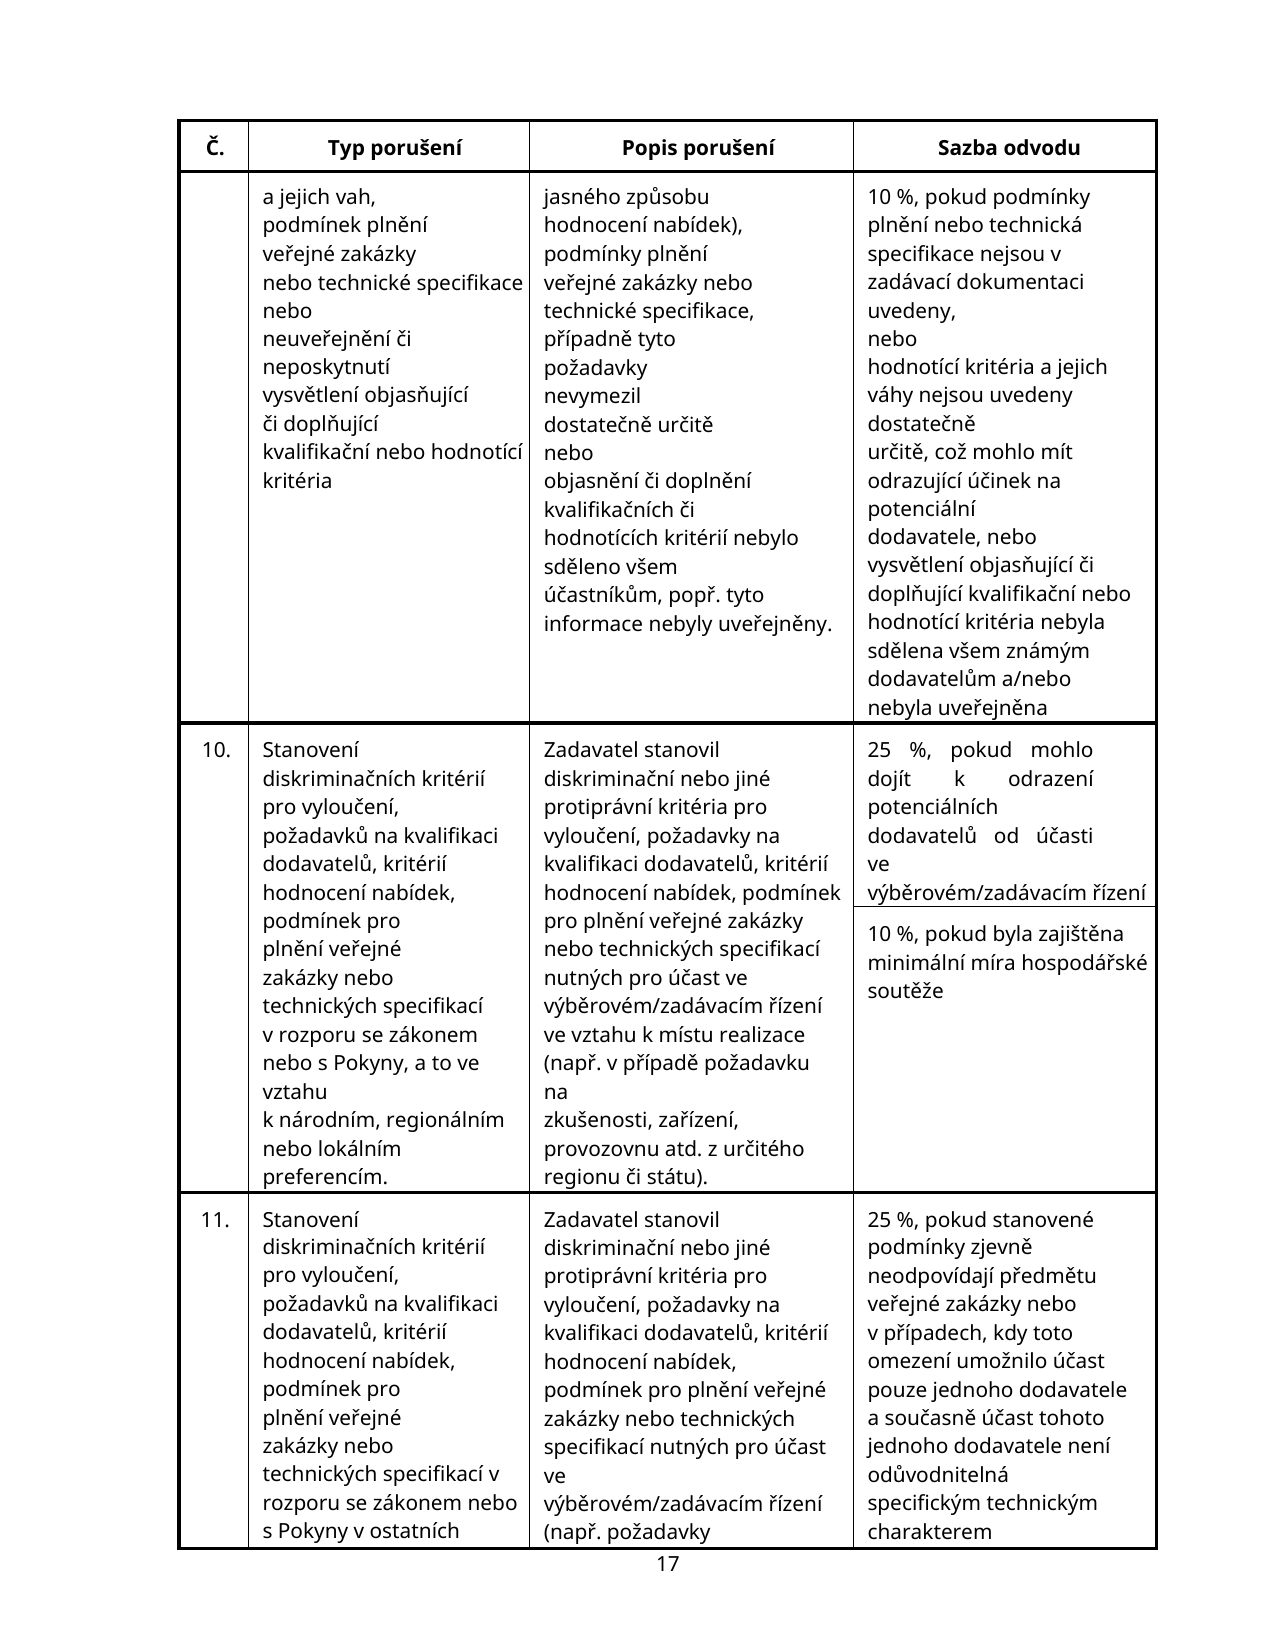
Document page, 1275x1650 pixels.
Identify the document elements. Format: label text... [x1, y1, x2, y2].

table_cell 25 %, pokud mohlo dojít k odrazení potenciálních dodavatelů od účasti ve výběrovém/zadávacím řízení [854, 725, 1155, 906]
table_cell jasného způsobu hodnocení nabídek), podmínky plnění veřejné zakázky nebo technické specifikace, případně tyto požadavky nevymezil dostatečně určitě nebo objasnění či doplnění kvalifikačních či hodnotících kritérií nebylo sděleno všem účastníkům, popř. tyto informace nebyly uveřejněny. [530, 173, 853, 721]
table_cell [854, 1194, 1155, 1547]
table_cell Zadavatel stanovil diskriminační nebo jiné protiprávní kritéria pro vyloučení, požadavky na kvalifikaci dodavatelů, kritérií hodnocení nabídek, podmínek pro plnění veřejné zakázky nebo technických specifikací nutných pro účast ve výběrovém/zadávacím řízení ve vztahu k místu realizace (např. v případě požadavku na zkušenosti, zařízení, provozovnu atd. z určitého regionu či státu). [530, 725, 853, 1191]
table_cell a jejich vah, podmínek plnění veřejné zakázky nebo technické specifikace nebo neuveřejnění či neposkytnutí vysvětlení objasňující či doplňující kvalifikační nebo hodnotící kritéria [249, 173, 529, 721]
table_cell 11. [181, 1194, 248, 1547]
table_cell 10 %, pokud byla zajištěna minimální míra hospodářské soutěže [854, 907, 1155, 1191]
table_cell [530, 1194, 853, 1547]
table_cell [181, 173, 248, 721]
table_cell 10 %, pokud podmínky plnění nebo technická specifikace nejsou v zadávací dokumentaci uvedeny, nebo hodnotící kritéria a jejich váhy nejsou uvedeny dostatečně určitě, což mohlo mít odrazující účinek na potenciální dodavatele, nebo vysvětlení objasňující či doplňující kvalifikační nebo hodnotící kritéria nebyla sdělena všem známým dodavatelům a/nebo nebyla uveřejněna [854, 173, 1155, 721]
table_header Sazba odvodu [854, 122, 1155, 170]
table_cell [249, 1194, 529, 1547]
table_header Č. [181, 122, 248, 170]
table_header Typ porušení [249, 122, 529, 170]
table_cell 10. [181, 725, 248, 1191]
table_header Popis porušení [530, 122, 853, 170]
table_cell Stanovení diskriminačních kritérií pro vyloučení, požadavků na kvalifikaci dodavatelů, kritérií hodnocení nabídek, podmínek pro plnění veřejné zakázky nebo technických specifikací v rozporu se zákonem nebo s Pokyny, a to ve vztahu k národním, regionálním nebo lokálním preferencím. [249, 725, 529, 1191]
